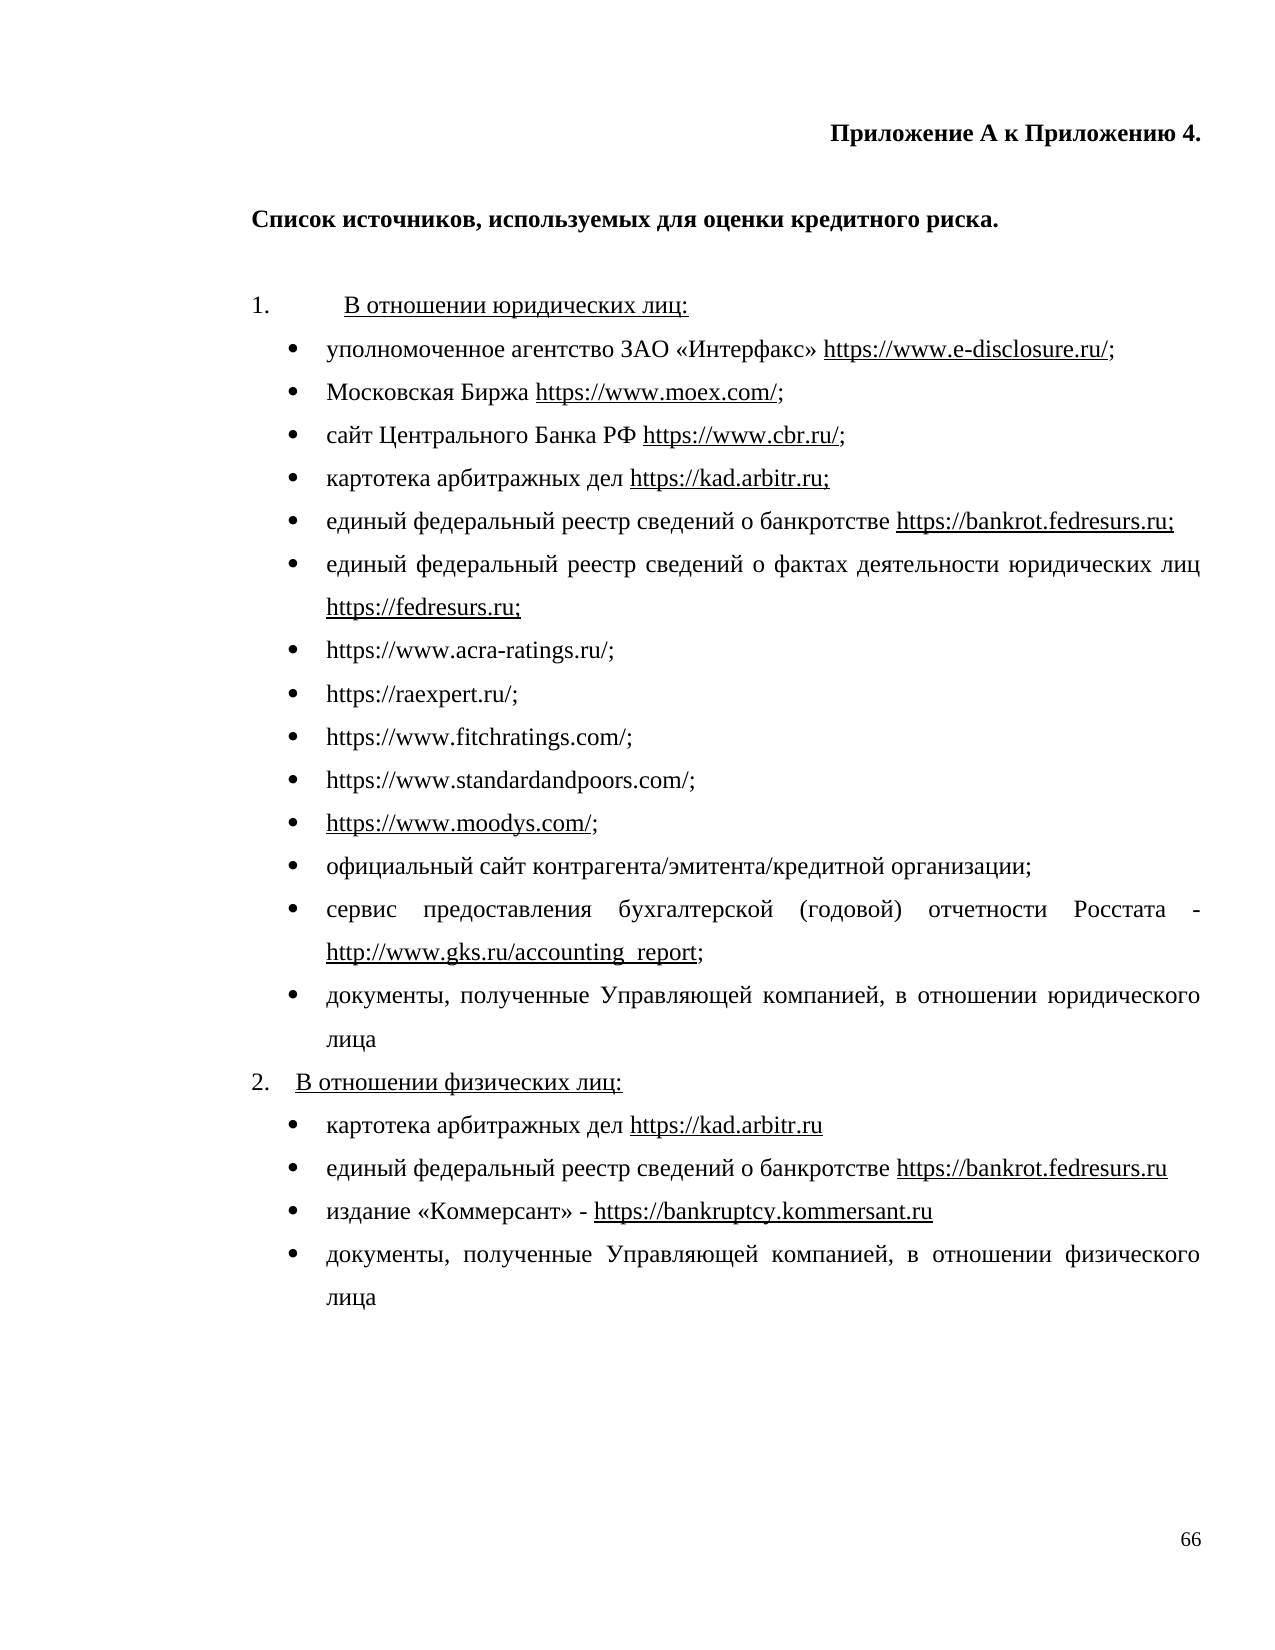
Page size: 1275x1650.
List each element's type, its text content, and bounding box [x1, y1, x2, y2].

list Список источников, используемых для оценки кредитного риска. [177, 204, 1201, 233]
list https://www.fitchratings.com/; [288, 722, 1201, 751]
list документы, полученные Управляющей компанией, в отношении физического лица [288, 1239, 1201, 1311]
list https://www.moodys.com/; [288, 808, 1201, 837]
list официальный сайт контрагента/эмитента/кредитной организации; [288, 851, 1201, 880]
list картотека арбитражных дел https://kad.arbitr.ru [288, 1110, 1201, 1139]
list https://raexpert.ru/; [288, 679, 1201, 707]
list сервис предоставления бухгалтерской (годовой) отчетности Росстата - http://www.gks.ru/accounting_report; [288, 894, 1201, 966]
list единый федеральный реестр сведений о банкротстве https://bankrot.fedresurs.ru; [288, 506, 1201, 535]
list единый федеральный реестр сведений о фактах деятельности юридических лиц https://fedresurs.ru; [288, 549, 1201, 621]
list документы, полученные Управляющей компанией, в отношении юридического лица [288, 981, 1201, 1052]
list Московская Биржа https://www.moex.com/; [288, 377, 1201, 406]
list единый федеральный реестр сведений о банкротстве https://bankrot.fedresurs.ru [288, 1153, 1201, 1182]
list уполномоченное агентство ЗАО «Интерфакс» https://www.e-disclosure.ru/; [288, 334, 1201, 362]
list https://www.acra-ratings.ru/; [288, 636, 1201, 664]
list В отношении физических лиц: [251, 1067, 1201, 1096]
list сайт Центрального Банка РФ https://www.cbr.ru/; [288, 420, 1201, 449]
list картотека арбитражных дел https://kad.arbitr.ru; [288, 463, 1201, 492]
list издание «Коммерсант» - https://bankruptcy.kommersant.ru [288, 1196, 1201, 1225]
list https://www.standardandpoors.com/; [288, 765, 1201, 794]
list Приложение А к Приложению 4. [177, 118, 1201, 147]
list В отношении юридических лиц: [177, 291, 1201, 319]
